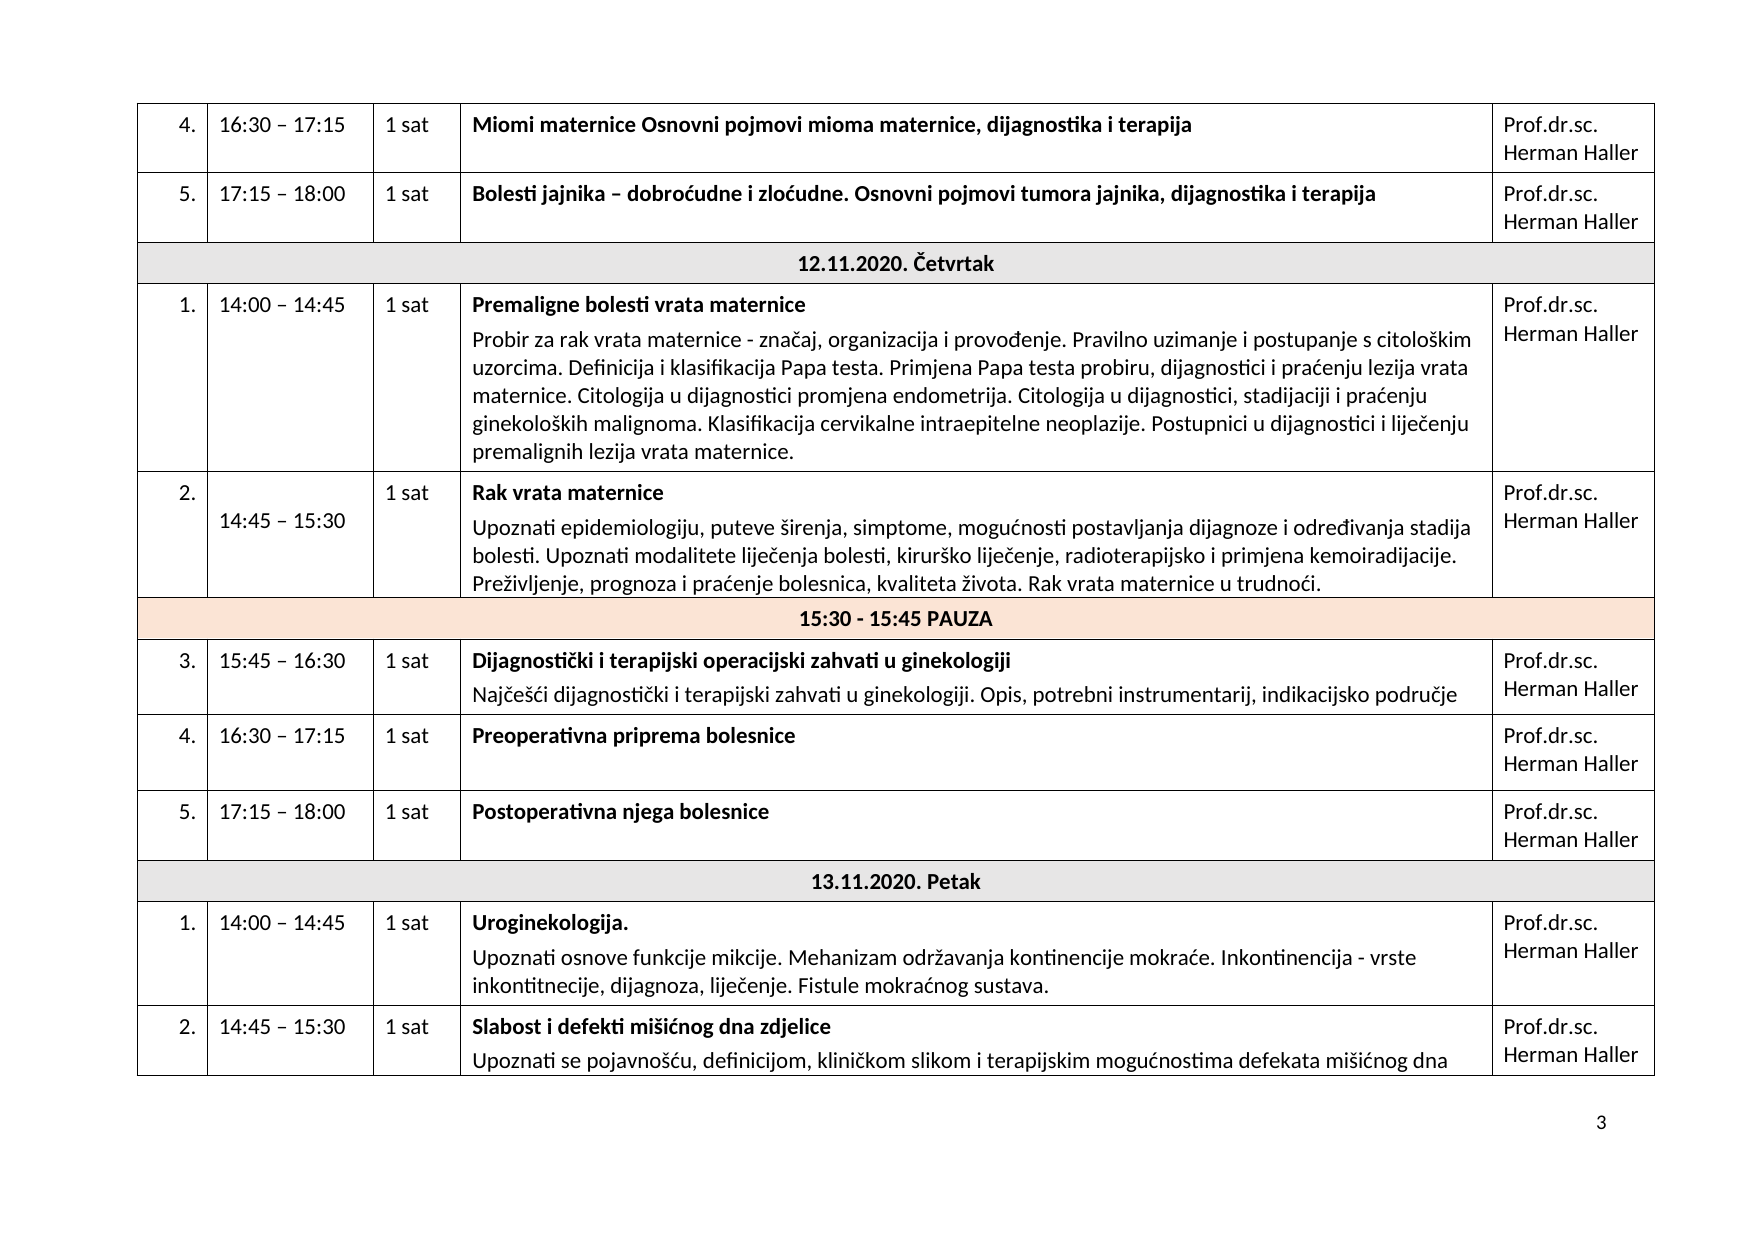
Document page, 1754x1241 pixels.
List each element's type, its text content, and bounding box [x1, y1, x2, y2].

table_cell Dijagnostički i terapijski operacijski zahvati u ginekologiji Najčešći dijagnostički i terapijski zahvati u ginekologiji. Opis, potrebni instrumentarij, indikacijsko područje [461, 640, 1492, 714]
table_cell Prof.dr.sc. Herman Haller [1493, 472, 1654, 597]
table_cell Prof.dr.sc. Herman Haller [1493, 715, 1654, 790]
table_cell Prof.dr.sc. Herman Haller [1493, 173, 1654, 242]
table_cell 16:30 – 17:15 [208, 715, 373, 790]
table_cell 13.11.2020. Petak [138, 861, 1654, 901]
table_cell Rak vrata maternice Upoznati epidemiologiju, puteve širenja, simptome, mogućnosti postavljanja dijagnoze i određivanja stadija bolesti. Upoznati modalitete liječenja bolesti, kirurško liječenje, radioterapijsko i primjena kemoiradijacije. Preživljenje, prognoza i praćenje bolesnica, kvaliteta života. Rak vrata maternice u trudnoći. [461, 472, 1492, 597]
table_cell 1 sat [374, 791, 460, 860]
table_cell 2. [138, 1006, 207, 1075]
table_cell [1493, 104, 1654, 172]
table_cell 5. [138, 173, 207, 242]
table_cell Prof.dr.sc. Herman Haller [1493, 902, 1654, 1005]
table_cell 14:00 – 14:45 [208, 902, 373, 1005]
table_cell 17:15 – 18:00 [208, 173, 373, 242]
table_cell Premaligne bolesti vrata maternice Probir za rak vrata maternice - značaj, organizacija i provođenje. Pravilno uzimanje i postupanje s citološkim uzorcima. Definicija i klasifikacija Papa testa. Primjena Papa testa probiru, dijagnostici i praćenju lezija vrata maternice. Citologija u dijagnostici promjena endometrija. Citologija u dijagnostici, stadijaciji i praćenju ginekoloških malignoma. Klasifikacija cervikalne intraepitelne neoplazije. Postupnici u dijagnostici i liječenju premalignih lezija vrata maternice. [461, 284, 1492, 471]
table_cell 15:30 - 15:45 PAUZA [138, 598, 1654, 638]
table_cell 4. [138, 104, 207, 172]
table_cell 1 sat [374, 284, 460, 471]
table_cell Prof.dr.sc. Herman Haller [1493, 640, 1654, 714]
table_cell 14:45 – 15:30 [208, 472, 373, 597]
table_cell Preoperativna priprema bolesnice [461, 715, 1492, 790]
table_cell Postoperativna njega bolesnice [461, 791, 1492, 860]
table_cell 3. [138, 640, 207, 714]
table_cell 17:15 – 18:00 [208, 791, 373, 860]
table_cell 1 sat [374, 1006, 460, 1075]
table_cell 1 sat [374, 715, 460, 790]
table_cell 14:45 – 15:30 [208, 1006, 373, 1075]
table_cell 5. [138, 791, 207, 860]
table_cell 1. [138, 284, 207, 471]
table_cell 1 sat [374, 104, 460, 172]
table_cell Prof.dr.sc. Herman Haller [1493, 284, 1654, 471]
table_cell 2. [138, 472, 207, 597]
table_cell Uroginekologija. Upoznati osnove funkcije mikcije. Mehanizam održavanja kontinencije mokraće. Inkontinencija - vrste inkontitnecije, dijagnoza, liječenje. Fistule mokraćnog sustava. [461, 902, 1492, 1005]
table_cell 15:45 – 16:30 [208, 640, 373, 714]
table_cell 1 sat [374, 640, 460, 714]
table_cell 16:30 – 17:15 [208, 104, 373, 172]
table_cell 1 sat [374, 472, 460, 597]
table_cell Prof.dr.sc. Herman Haller [1493, 791, 1654, 860]
table_cell Bolesti jajnika – dobroćudne i zloćudne. Osnovni pojmovi tumora jajnika, dijagnostika i terapija [461, 173, 1492, 242]
table_cell 1 sat [374, 902, 460, 1005]
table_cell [461, 1006, 1492, 1075]
table_cell 12.11.2020. Četvrtak [138, 243, 1654, 283]
table_cell 4. [138, 715, 207, 790]
table_cell 14:00 – 14:45 [208, 284, 373, 471]
table_cell 1 sat [374, 173, 460, 242]
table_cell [1493, 1006, 1654, 1075]
table_cell Miomi maternice Osnovni pojmovi mioma maternice, dijagnostika i terapija [461, 104, 1492, 172]
table_cell 1. [138, 902, 207, 1005]
